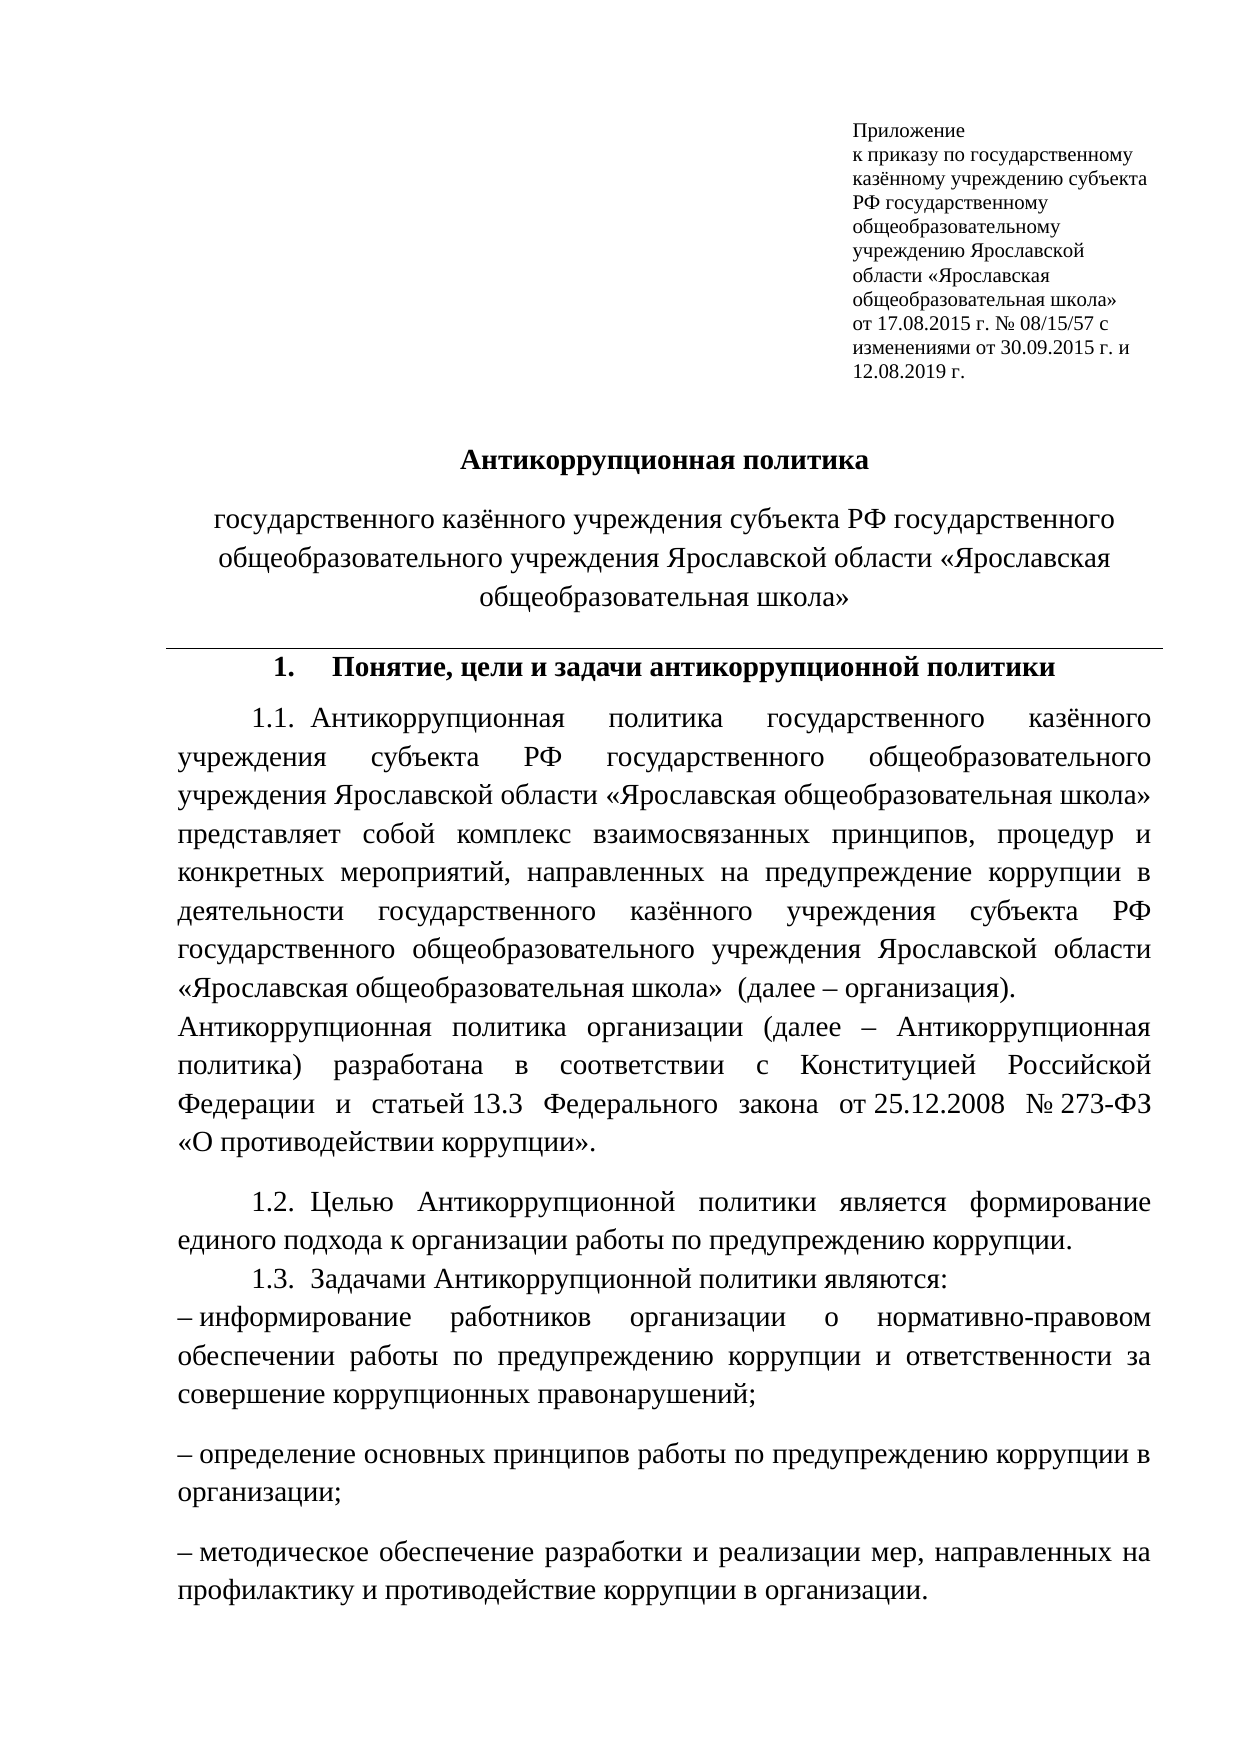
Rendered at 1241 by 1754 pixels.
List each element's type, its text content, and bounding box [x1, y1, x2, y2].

list Задачами Антикоррупционной политики являются: [177, 1261, 1152, 1294]
text Антикоррупционная политика организации (далее – Антикоррупционная политика) разработана в соответствии с Конституцией Российской Федерации и статьей 13.3 Федерального закона от 25.12.2008 № 273-ФЗ «О противодействии коррупции». [177, 1009, 1152, 1158]
table_header государственного казённого учреждения субъекта РФ государственного общеобразовательного учреждения Ярославской области «Ярославская общеобразовательная школа» [166, 502, 1163, 648]
text Антикоррупционная политика [177, 442, 1152, 476]
text – методическое обеспечение разработки и реализации мер, направленных на профилактику и противодействие коррупции в организации. [177, 1534, 1152, 1606]
list Понятие, цели и задачи антикоррупционной политики [177, 649, 1152, 683]
text Приложение к приказу по государственному казённому учреждению субъекта РФ государственному общеобразовательному учреждению Ярославской области «Ярославская общеобразовательная школа» от 17.08.2015 г. № 08/15/57 с изменениями от 30.09.2015 г. и 12.08.2019 г. [852, 118, 1152, 383]
list Целью Антикоррупционной политики является формирование единого подхода к организации работы по предупреждению коррупции. [177, 1184, 1152, 1256]
list Антикоррупционная политика государственного казённого учреждения субъекта РФ государственного общеобразовательного учреждения Ярославской области «Ярославская общеобразовательная школа» представляет собой комплекс взаимосвязанных принципов, процедур и конкретных мероприятий, направленных на предупреждение коррупции в деятельности государственного казённого учреждения субъекта РФ государственного общеобразовательного учреждения Ярославской области «Ярославская общеобразовательная школа» (далее – организация). [177, 700, 1152, 1004]
text – информирование работников организации о нормативно-правовом обеспечении работы по предупреждению коррупции и ответственности за совершение коррупционных правонарушений; [177, 1299, 1152, 1410]
text – определение основных принципов работы по предупреждению коррупции в организации; [177, 1436, 1152, 1508]
